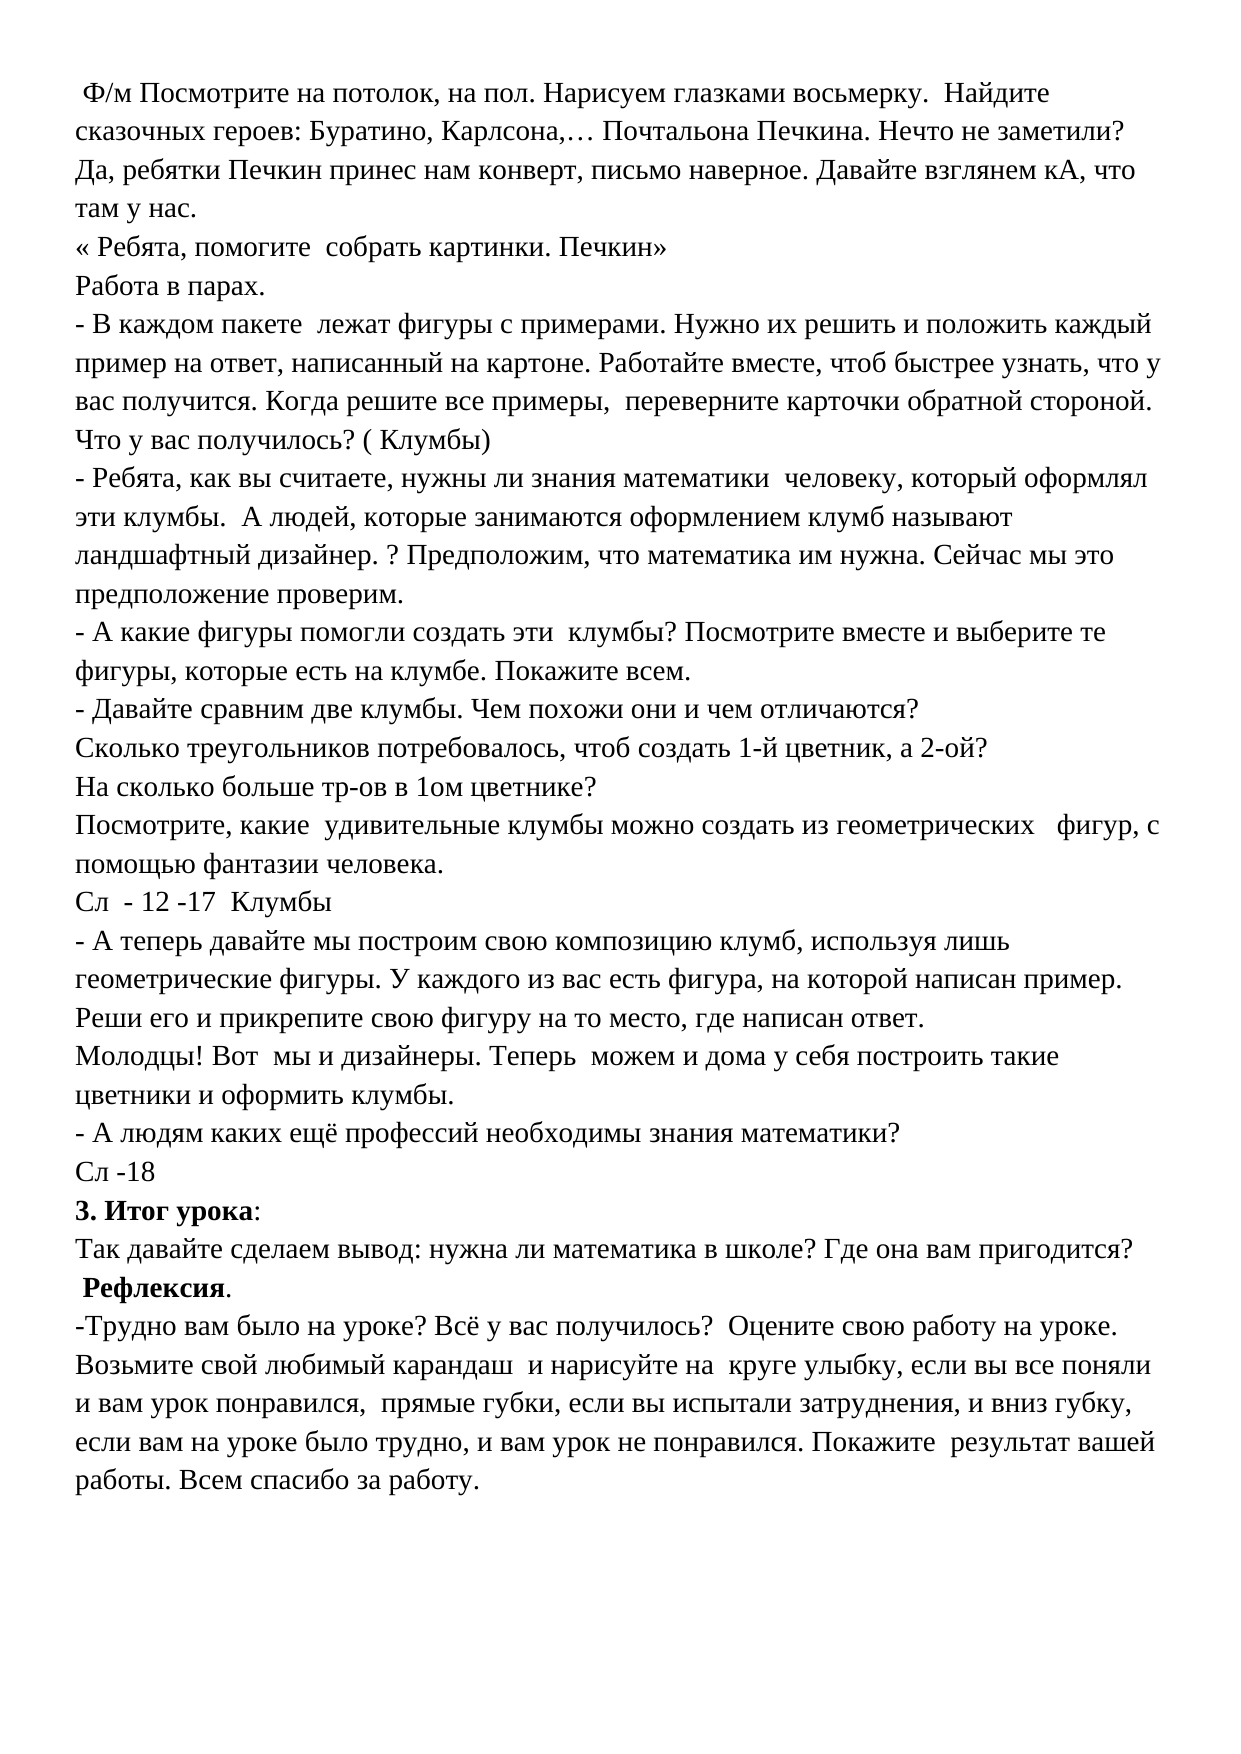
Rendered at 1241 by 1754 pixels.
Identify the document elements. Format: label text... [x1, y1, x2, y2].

text - А какие фигуры помогли создать эти клумбы? Посмотрите вместе и выберите те фигуры, которые есть на клумбе. Покажите всем. [75, 614, 1165, 687]
text Ф/м Посмотрите на потолок, на пол. Нарисуем глазками восьмерку. Найдите сказочных героев: Буратино, Карлсона,… Почтальона Печкина. Нечто не заметили? [75, 75, 1165, 147]
text Молодцы! Вот мы и дизайнеры. Теперь можем и дома у себя построить такие цветники и оформить клумбы. [75, 1038, 1165, 1111]
text Работа в парах. [75, 268, 1165, 301]
text Да, ребятки Печкин принес нам конверт, письмо наверное. Давайте взглянем кА, что там у нас. [75, 152, 1165, 224]
text - Ребята, как вы считаете, нужны ли знания математики человеку, который оформлял эти клумбы. А людей, которые занимаются оформлением клумб называют ландшафтный дизайнер. ? Предположим, что математика им нужна. Сейчас мы это предположение проверим. [75, 460, 1165, 609]
text Сл - 12 -17 Клумбы [75, 884, 1165, 918]
text -Трудно вам было на уроке? Всё у вас получилось? Оцените свою работу на уроке. Возьмите свой любимый карандаш и нарисуйте на круге улыбку, если вы все поняли и вам урок понравился, прямые губки, если вы испытали затруднения, и вниз губку, если вам на уроке было трудно, и вам урок не понравился. Покажите результат вашей работы. Всем спасибо за работу. [75, 1308, 1165, 1496]
text Посмотрите, какие удивительные клумбы можно создать из геометрических фигур, с помощью фантазии человека. [75, 807, 1165, 879]
text - А людям каких ещё профессий необходимы знания математики? [75, 1116, 1165, 1149]
text « Ребята, помогите собрать картинки. Печкин» [75, 229, 1165, 263]
text - В каждом пакете лежат фигуры с примерами. Нужно их решить и положить каждый пример на ответ, написанный на картоне. Работайте вместе, чтоб быстрее узнать, что у вас получится. Когда решите все примеры, переверните карточки обратной стороной. Что у вас получилось? ( Клумбы) [75, 306, 1165, 455]
text Рефлексия. [75, 1270, 1165, 1303]
text Сл -18 [75, 1154, 1165, 1188]
text - А теперь давайте мы построим свою композицию клумб, используя лишь геометрические фигуры. У каждого из вас есть фигура, на которой написан пример. Реши его и прикрепите свою фигуру на то место, где написан ответ. [75, 923, 1165, 1033]
text На сколько больше тр-ов в 1ом цветнике? [75, 769, 1165, 802]
text Так давайте сделаем вывод: нужна ли математика в школе? Где она вам пригодится? [75, 1231, 1165, 1265]
text - Давайте сравним две клумбы. Чем похожи они и чем отличаются? [75, 692, 1165, 725]
text Сколько треугольников потребовалось, чтоб создать 1-й цветник, а 2-ой? [75, 730, 1165, 764]
text 3. Итог урока: [75, 1193, 1165, 1226]
